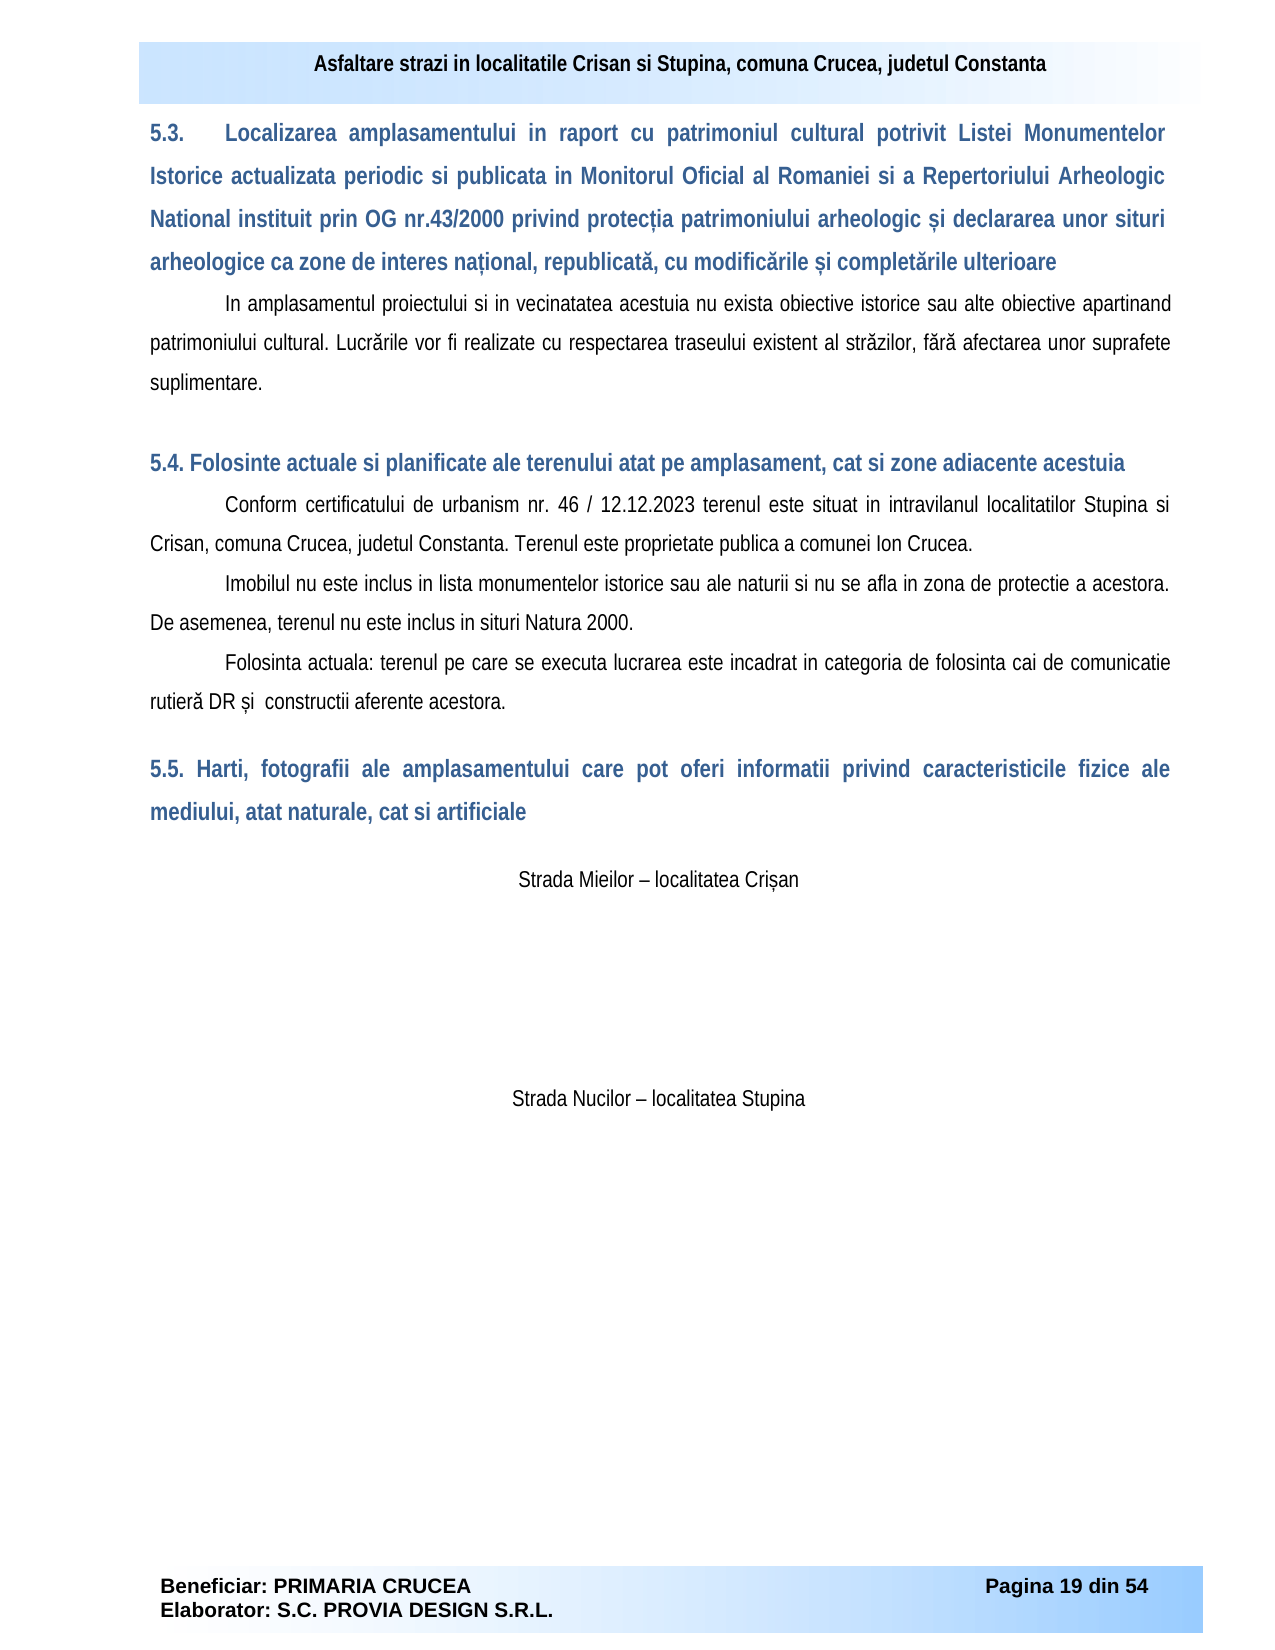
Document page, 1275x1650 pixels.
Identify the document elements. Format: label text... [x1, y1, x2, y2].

table_header Strada Mieilor – localitatea Crișan [282, 840, 1035, 1085]
text Conform certificatului de urbanism nr. 46 / 12.12.2023 terenul este situat in intravilanul localitatilor Stupina si Crisan, comuna Crucea, judetul Constanta. Terenul este proprietate publica a comunei Ion Crucea. [150, 491, 1171, 556]
text Imobilul nu este inclus in lista monumentelor istorice sau ale naturii si nu se afla in zona de protectie a acestora. De asemenea, terenul nu este inclus in situri Natura 2000. [150, 569, 1171, 635]
table_cell Strada Nucilor – localitatea Stupina [282, 1085, 1035, 1356]
subtitle 5.4. Folosinte actuale si planificate ale terenului atat pe amplasament, cat si zone adiacente acestuia [150, 448, 1172, 476]
text Folosinta actuala: terenul pe care se executa lucrarea este incadrat in categoria de folosinta cai de comunicatie rutieră DR și constructii aferente acestora. [150, 648, 1171, 714]
subtitle 5.5. Harti, fotografii ale amplasamentului care pot oferi informatii privind caracteristicile fizice ale mediului, atat naturale, cat si artificiale [150, 754, 1172, 825]
subtitle Localizarea amplasamentului in raport cu patrimoniul cultural potrivit Listei Monumentelor Istorice actualizata periodic si publicata in Monitorul Oficial al Romaniei si a Repertoriului Arheologic National instituit prin OG nr.43/2000 privind protecția patrimoniului arheologic și declararea unor situri arheologice ca zone de interes național, republicată, cu modificările și completările ulterioare [150, 118, 1167, 276]
text In amplasamentul proiectului si in vecinatatea acestuia nu exista obiective istorice sau alte obiective apartinand patrimoniului cultural. Lucrările vor fi realizate cu respectarea traseului existent al străzilor, fără afectarea unor suprafete suplimentare. [150, 290, 1172, 395]
